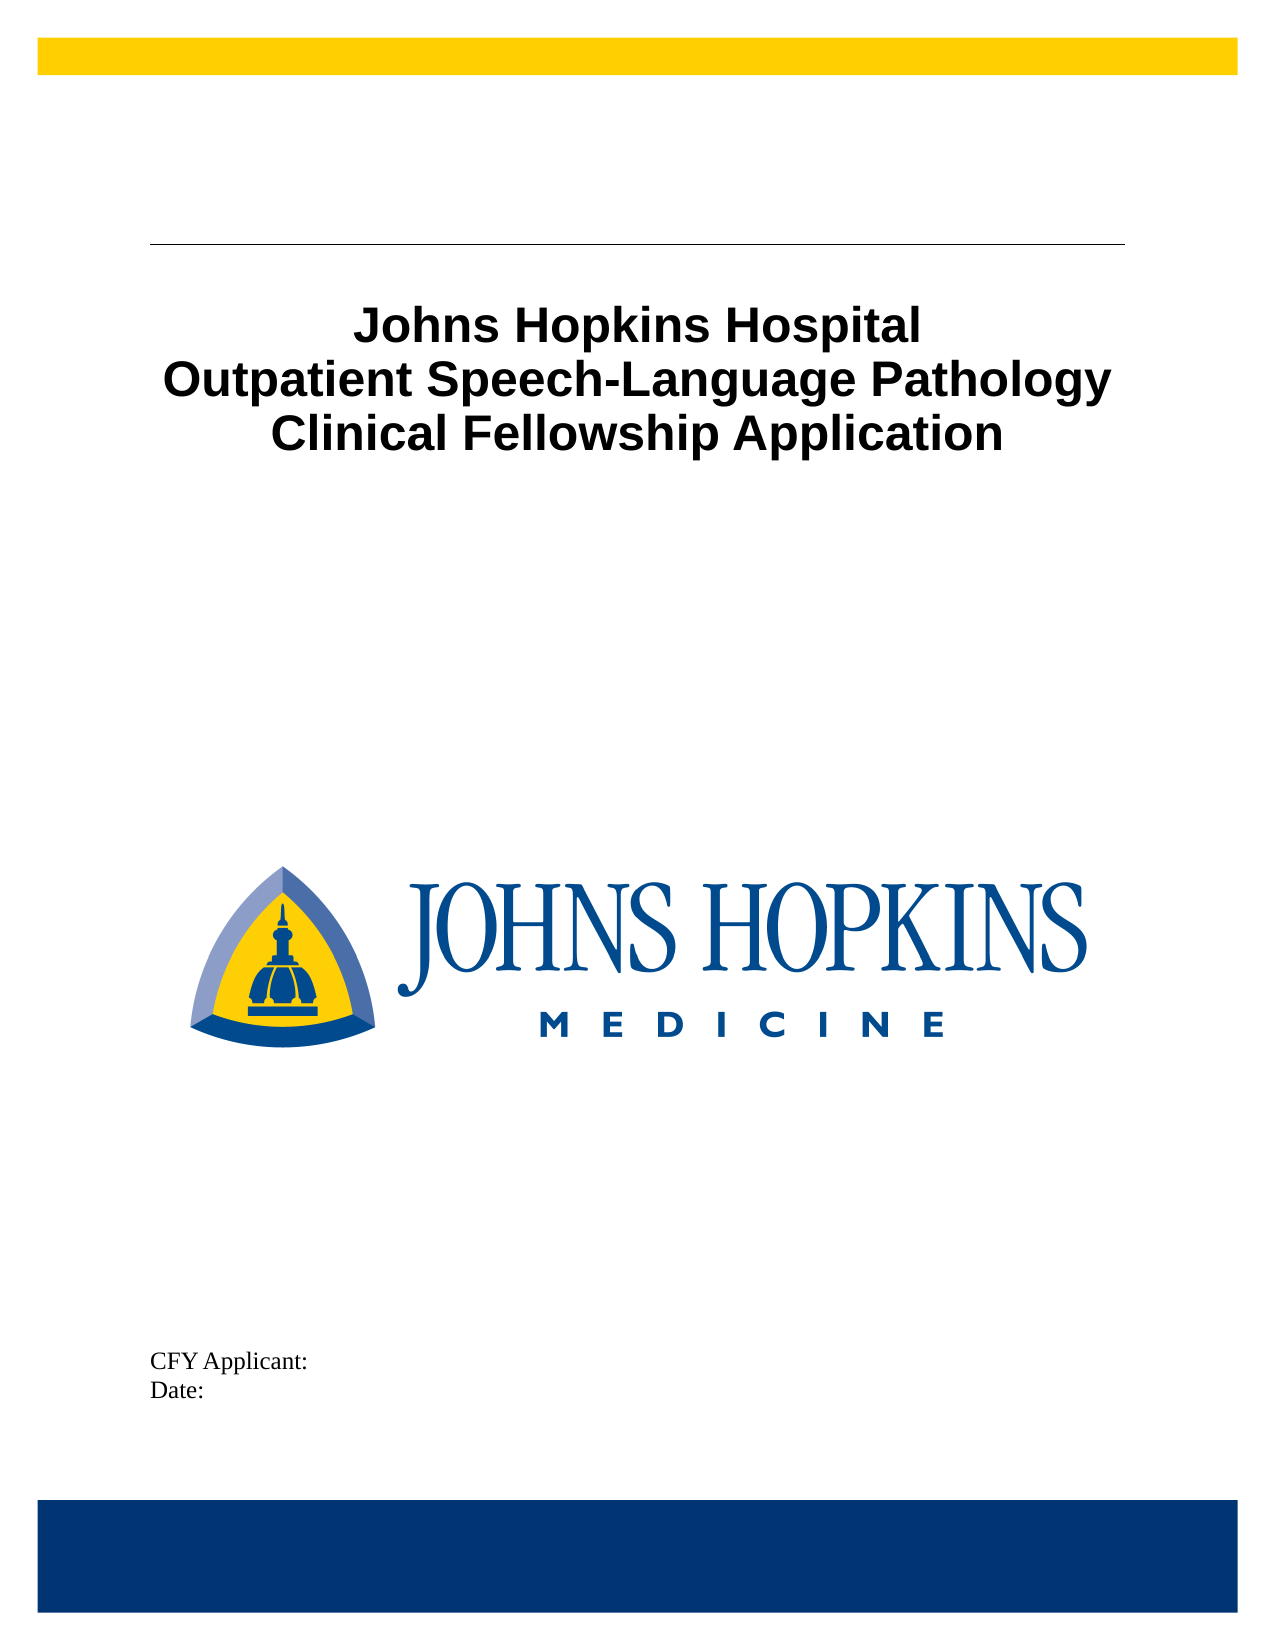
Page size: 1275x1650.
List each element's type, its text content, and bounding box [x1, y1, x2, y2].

text Date: [150, 1375, 1125, 1404]
title Johns Hopkins Hospital [150, 299, 1125, 353]
picture [178, 861, 1094, 1051]
title Outpatient Speech-Language Pathology Clinical Fellowship Application [150, 353, 1125, 461]
text CFY Applicant: [150, 1346, 1125, 1375]
